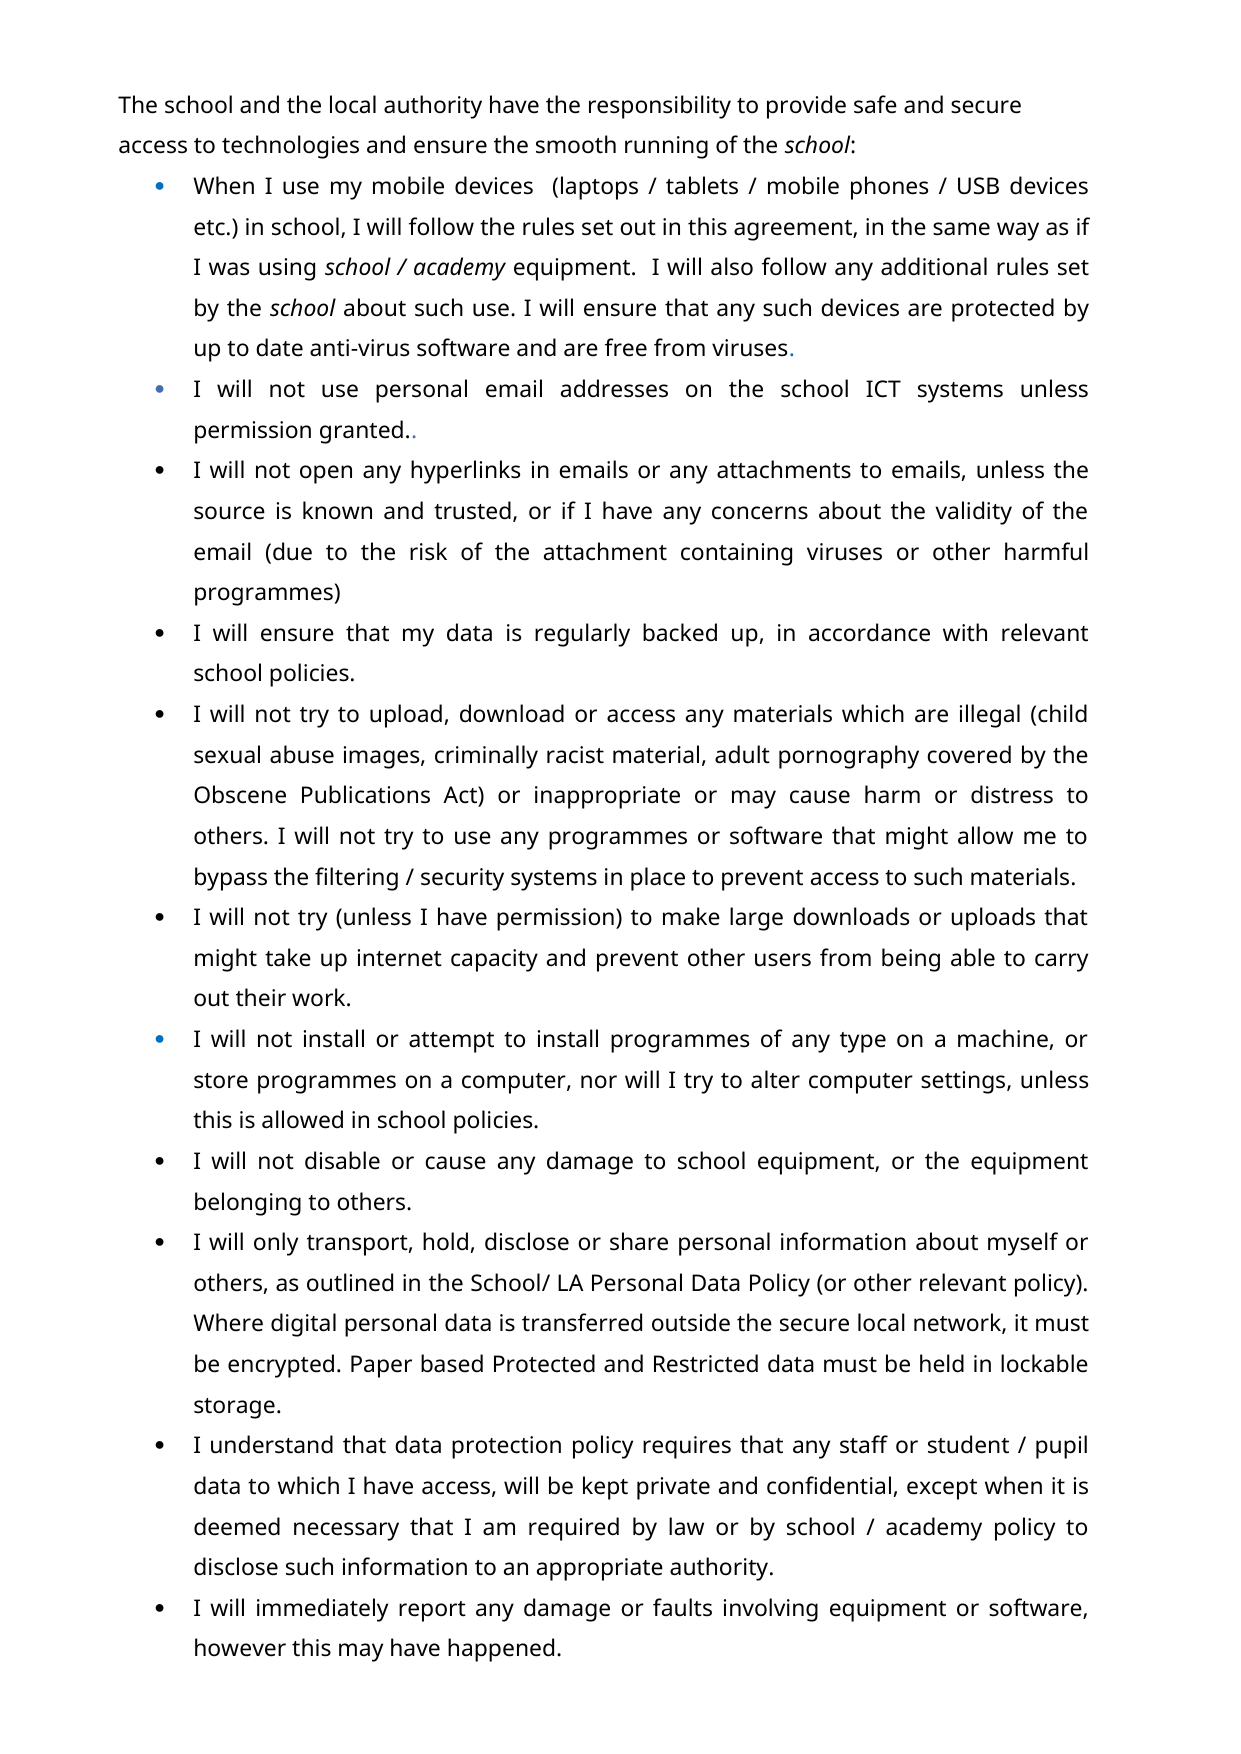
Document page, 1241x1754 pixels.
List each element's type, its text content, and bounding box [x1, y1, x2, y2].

list I will not open any hyperlinks in emails or any attachments to emails, unless the source is known and trusted, or if I have any concerns about the validity of the email (due to the risk of the attachment containing viruses or other harmful programmes) [156, 454, 1090, 607]
list I will not install or attempt to install programmes of any type on a machine, or store programmes on a computer, nor will I try to alter computer settings, unless this is allowed in school policies. [156, 1023, 1090, 1136]
list I will ensure that my data is regularly backed up, in accordance with relevant school policies. [156, 617, 1090, 689]
list I will only transport, hold, disclose or share personal information about myself or others, as outlined in the School/ LA Personal Data Policy (or other relevant policy). Where digital personal data is transferred outside the secure local network, it must be encrypted. Paper based Protected and Restricted data must be held in lockable storage. [156, 1226, 1090, 1420]
list When I use my mobile devices (laptops / tablets / mobile phones / USB devices etc.) in school, I will follow the rules set out in this agreement, in the same way as if I was using school / academy equipment. I will also follow any additional rules set by the school about such use. I will ensure that any such devices are protected by up to date anti-virus software and are free from viruses. [156, 170, 1090, 364]
list I will not disable or cause any damage to school equipment, or the equipment belonging to others. [156, 1145, 1090, 1217]
list I will immediately report any damage or faults involving equipment or software, however this may have happened. [156, 1592, 1090, 1664]
list I will not try to upload, download or access any materials which are illegal (child sexual abuse images, criminally racist material, adult pornography covered by the Obscene Publications Act) or inappropriate or may cause harm or distress to others. I will not try to use any programmes or software that might allow me to bypass the filtering / security systems in place to prevent access to such materials. [156, 698, 1090, 892]
list I will not try (unless I have permission) to make large downloads or uploads that might take up internet capacity and prevent other users from being able to carry out their work. [156, 901, 1090, 1014]
subtitle The school and the local authority have the responsibility to provide safe and secure access to technologies and ensure the smooth running of the school: [118, 89, 1090, 161]
list I will not use personal email addresses on the school ICT systems unless permission granted.. [156, 373, 1090, 445]
list I understand that data protection policy requires that any staff or student / pupil data to which I have access, will be kept private and confidential, except when it is deemed necessary that I am required by law or by school / academy policy to disclose such information to an appropriate authority. [156, 1429, 1090, 1582]
